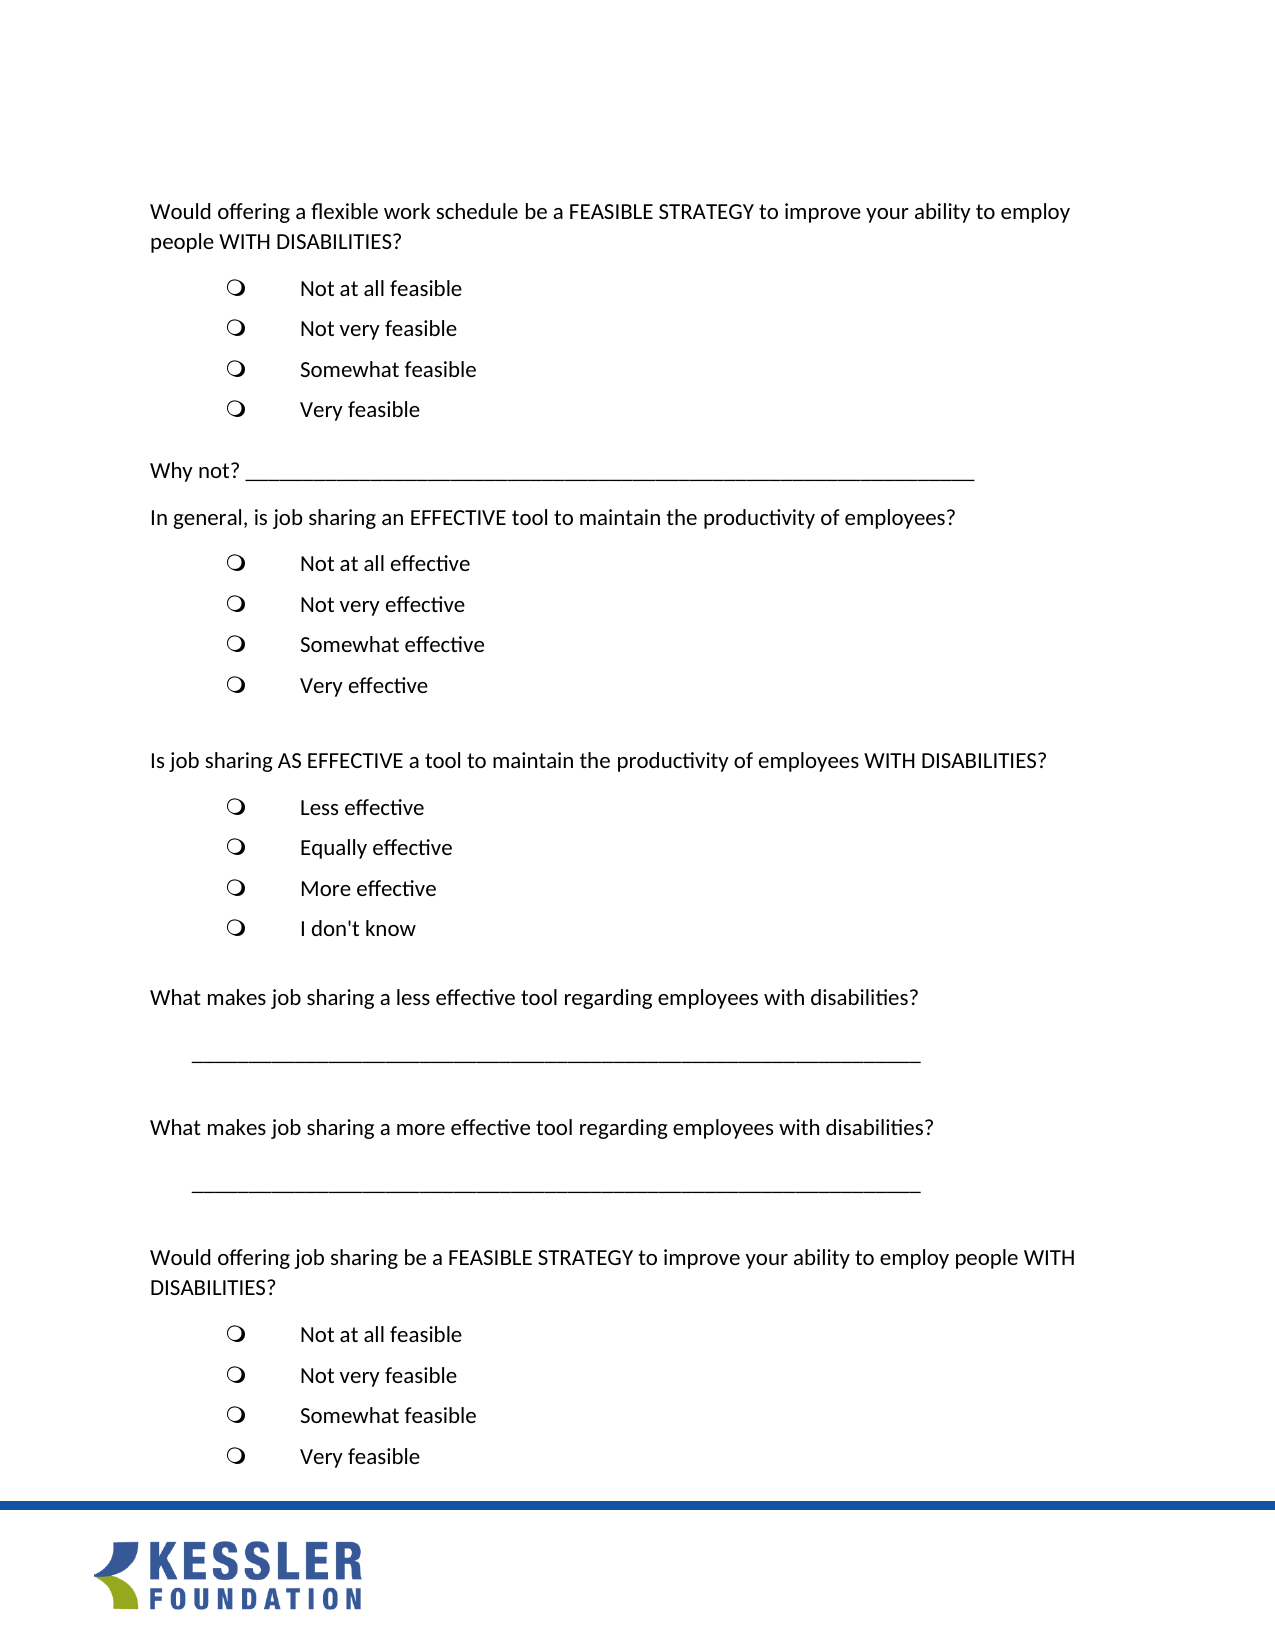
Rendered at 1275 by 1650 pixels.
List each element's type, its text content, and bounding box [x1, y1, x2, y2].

list Somewhat feasible [225, 355, 1125, 383]
list Very feasible [225, 1442, 1125, 1470]
list Not at all feasible [225, 1320, 1125, 1348]
list Less effective [225, 793, 1125, 821]
list Very effective [225, 671, 1125, 699]
text ________________________________________________________________ [150, 1038, 1125, 1066]
list Very feasible [225, 396, 1125, 423]
list More effective [225, 874, 1125, 902]
list Equally effective [225, 833, 1125, 861]
list Somewhat feasible [225, 1401, 1125, 1429]
list Not at all effective [225, 549, 1125, 577]
text Is job sharing AS EFFECTIVE a tool to maintain the productivity of employees WITH DISABILITIES? [150, 746, 1125, 774]
text In general, is job sharing an EFFECTIVE tool to maintain the productivity of employees? [150, 503, 1125, 531]
list Somewhat effective [225, 631, 1125, 658]
picture [94, 1533, 370, 1612]
list Not very effective [225, 590, 1125, 618]
text What makes job sharing a more effective tool regarding employees with disabilities? [150, 1113, 1125, 1141]
text Would offering a flexible work schedule be a FEASIBLE STRATEGY to improve your ability to employ people WITH DISABILITIES? [150, 197, 1125, 255]
list I don't know [225, 914, 1125, 942]
list Not at all feasible [225, 274, 1125, 302]
text ________________________________________________________________ [150, 1168, 1125, 1196]
text Why not? ________________________________________________________________ [150, 456, 1125, 484]
text What makes job sharing a less effective tool regarding employees with disabilities? [150, 983, 1125, 1011]
list Not very feasible [225, 314, 1125, 342]
text Would offering job sharing be a FEASIBLE STRATEGY to improve your ability to employ people WITH DISABILITIES? [150, 1243, 1125, 1301]
list Not very feasible [225, 1361, 1125, 1389]
